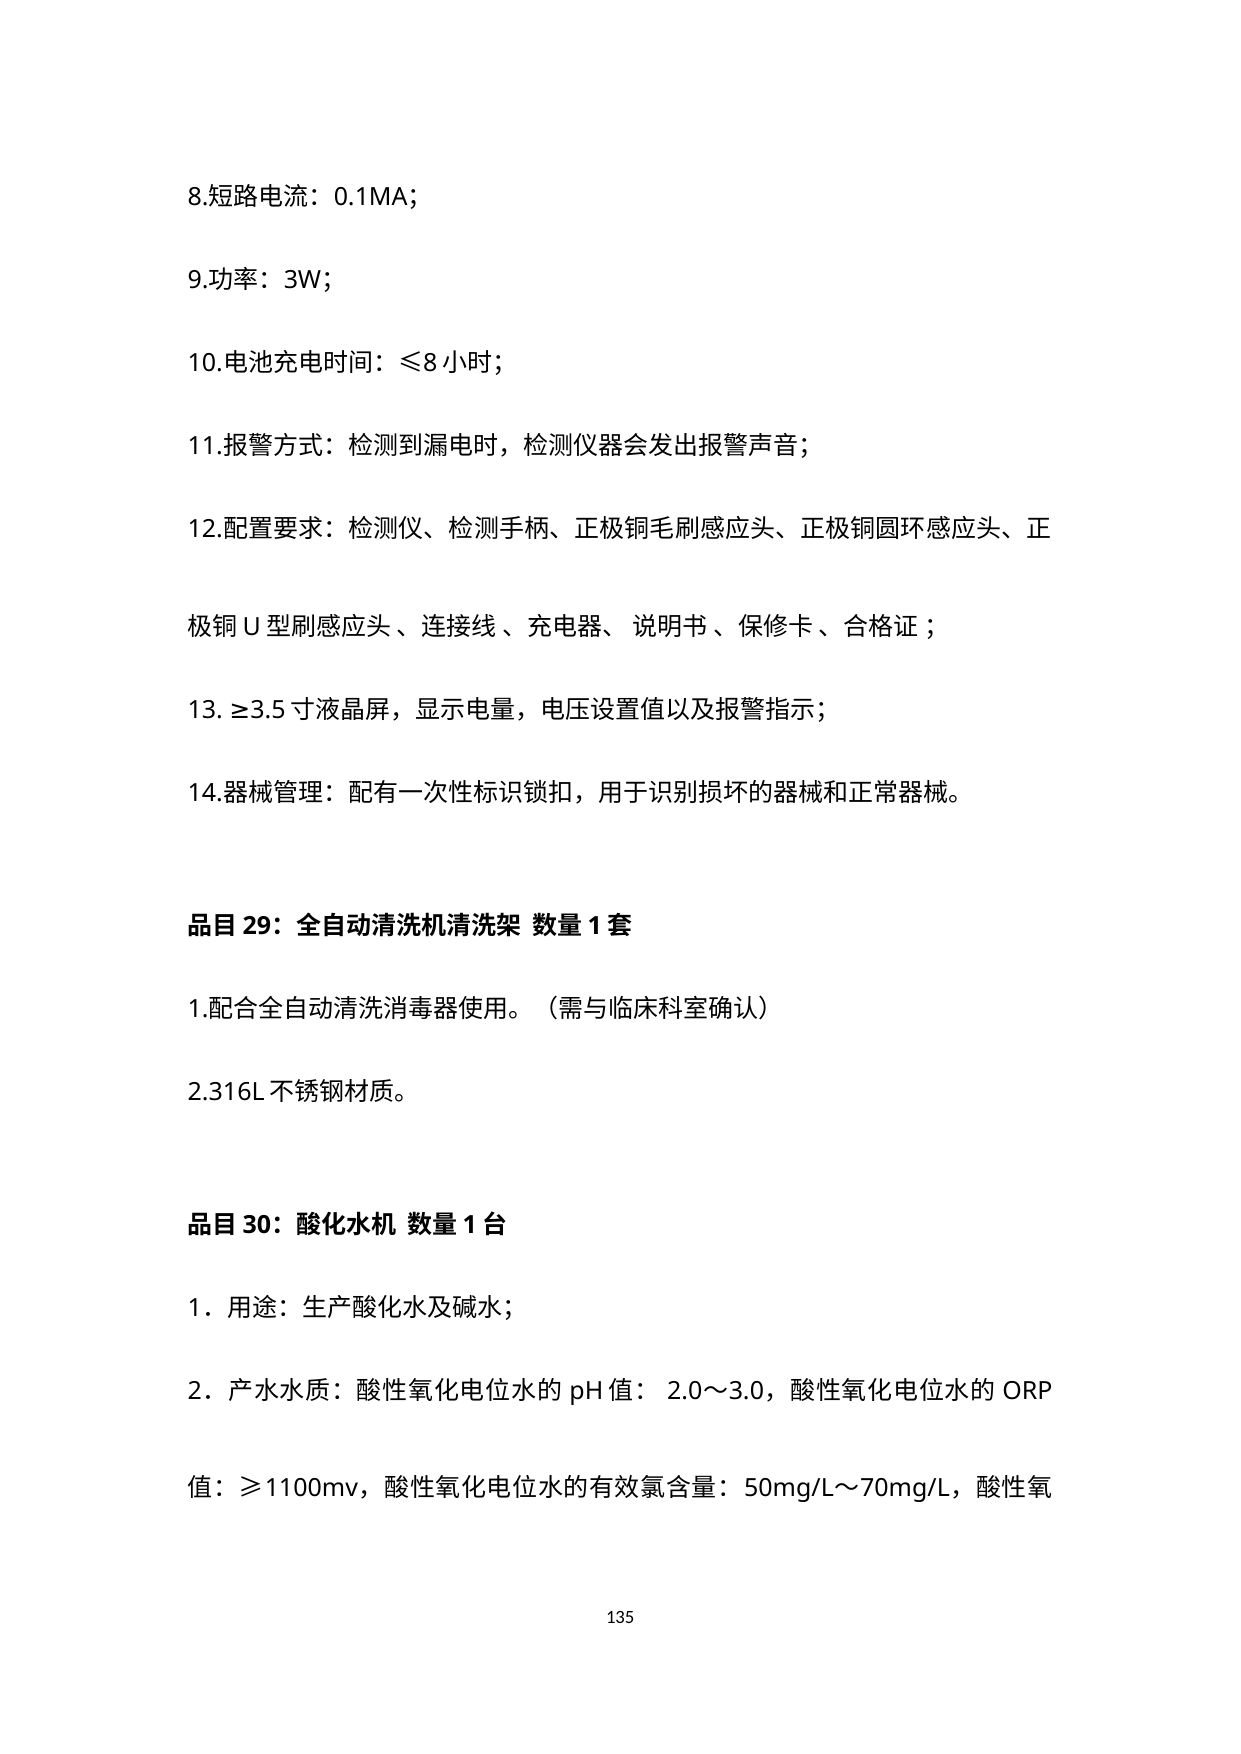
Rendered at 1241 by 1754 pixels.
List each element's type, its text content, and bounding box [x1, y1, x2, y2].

text 13. ≥3.5寸液晶屏，显示电量，电压设置值以及报警指示； [187, 675, 1053, 740]
text 品目29：全自动清洗机清洗架 数量1套 [187, 891, 1053, 956]
text 11.报警方式：检测到漏电时，检测仪器会发出报警声音； [187, 411, 1053, 476]
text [187, 1356, 1053, 1518]
text 12.配置要求：检测仪、检测手柄、正极铜毛刷感应头、正极铜圆环感应头、正极铜U型刷感应头 、连接线 、充电器、 说明书 、保修卡 、合格证 ； [187, 494, 1053, 657]
text 8.短路电流：0.1MA； [187, 162, 1053, 227]
text 1．用途：生产酸化水及碱水； [187, 1273, 1053, 1338]
text 14.器械管理：配有一次性标识锁扣，用于识别损坏的器械和正常器械。 [187, 758, 1053, 823]
text 1.配合全自动清洗消毒器使用。（需与临床科室确认） [187, 974, 1053, 1039]
text 品目30：酸化水机 数量1台 [187, 1190, 1053, 1255]
text 10.电池充电时间：≤8小时； [187, 328, 1053, 393]
text 9.功率：3W； [187, 245, 1053, 310]
text 2.316L不锈钢材质。 [187, 1057, 1053, 1122]
